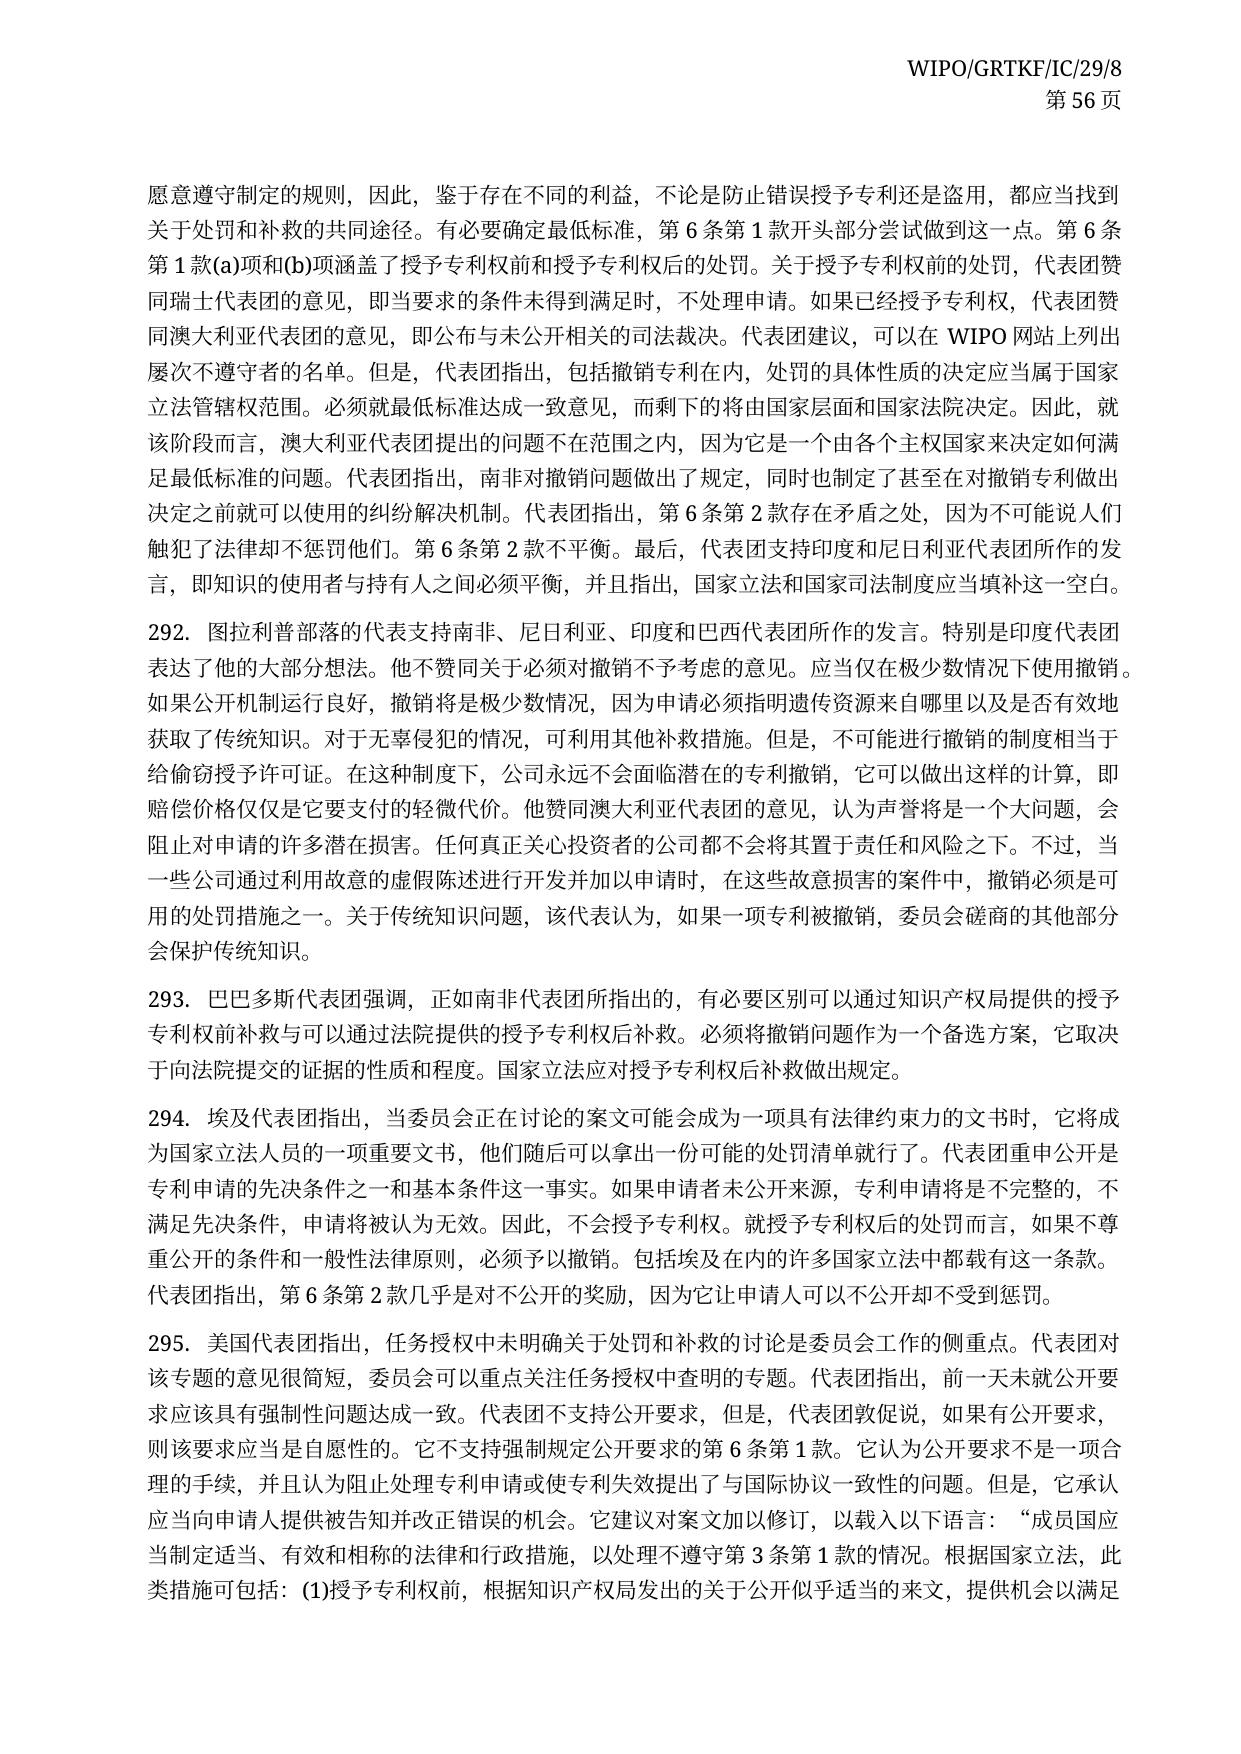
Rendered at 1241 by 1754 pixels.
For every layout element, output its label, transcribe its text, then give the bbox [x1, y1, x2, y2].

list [148, 174, 1122, 599]
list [148, 1322, 1122, 1605]
list 巴巴多斯代表团强调，正如南非代表团所指出的，有必要区别可以通过知识产权局提供的授予专利权前补救与可以通过法院提供的授予专利权后补救。必须将撤销问题作为一个备选方案，它取决于向法院提交的证据的性质和程度。国家立法应对授予专利权后补救做出规定。 [148, 978, 1122, 1084]
list 埃及代表团指出，当委员会正在讨论的案文可能会成为一项具有法律约束力的文书时，它将成为国家立法人员的一项重要文书，他们随后可以拿出一份可能的处罚清单就行了。代表团重申公开是专利申请的先决条件之一和基本条件这一事实。如果申请者未公开来源，专利申请将是不完整的，不满足先决条件，申请将被认为无效。因此，不会授予专利权。就授予专利权后的处罚而言，如果不尊重公开的条件和一般性法律原则，必须予以撤销。包括埃及在内的许多国家立法中都载有这一条款。代表团指出，第6条第2款几乎是对不公开的奖励，因为它让申请人可以不公开却不受到惩罚。 [148, 1097, 1122, 1309]
list 图拉利普部落的代表支持南非、尼日利亚、印度和巴西代表团所作的发言。特别是印度代表团表达了他的大部分想法。他不赞同关于必须对撤销不予考虑的意见。应当仅在极少数情况下使用撤销。如果公开机制运行良好，撤销将是极少数情况，因为申请必须指明遗传资源来自哪里以及是否有效地获取了传统知识。对于无辜侵犯的情况，可利用其他补救措施。但是，不可能进行撤销的制度相当于给偷窃授予许可证。在这种制度下，公司永远不会面临潜在的专利撤销，它可以做出这样的计算，即赔偿价格仅仅是它要支付的轻微代价。他赞同澳大利亚代表团的意见，认为声誉将是一个大问题，会阻止对申请的许多潜在损害。任何真正关心投资者的公司都不会将其置于责任和风险之下。不过，当一些公司通过利用故意的虚假陈述进行开发并加以申请时，在这些故意损害的案件中，撤销必须是可用的处罚措施之一。关于传统知识问题，该代表认为，如果一项专利被撤销，委员会磋商的其他部分会保护传统知识。 [148, 612, 1122, 966]
